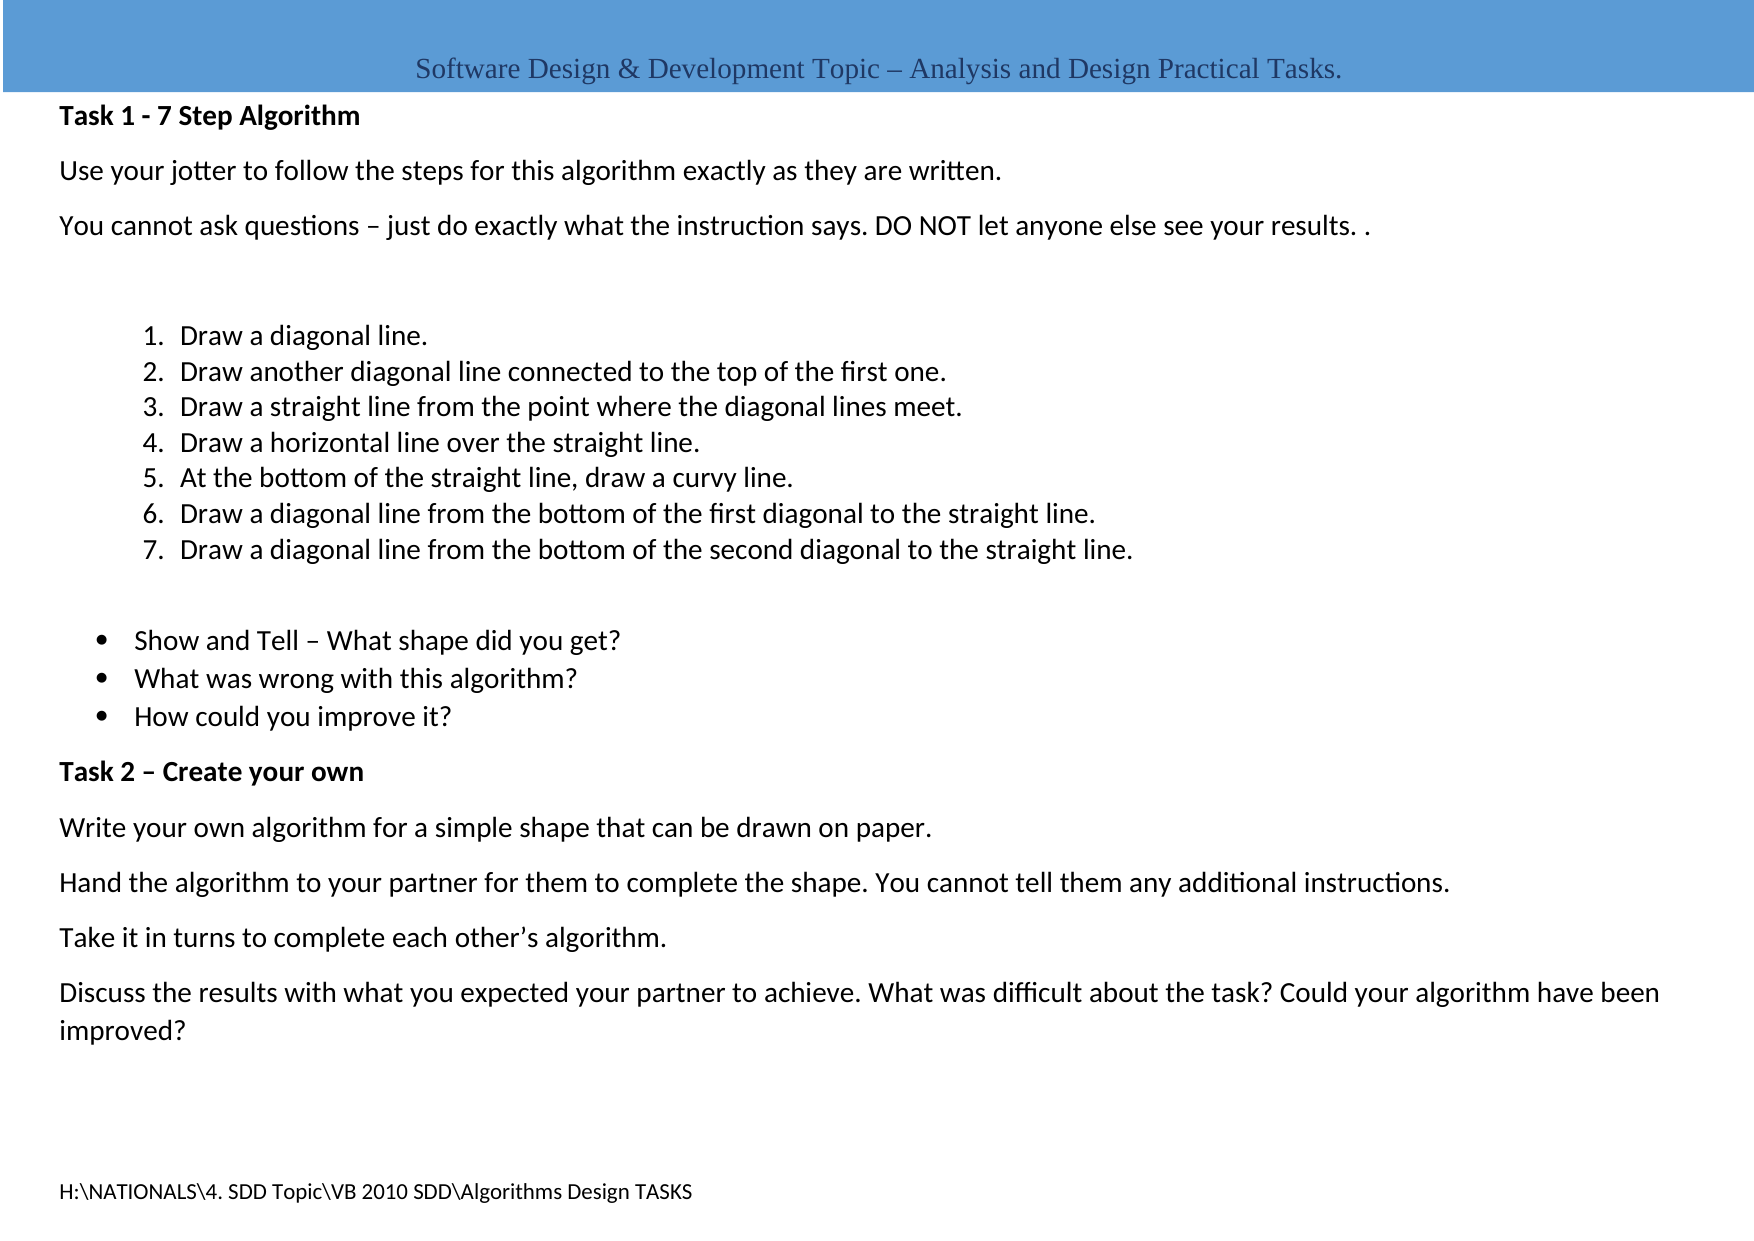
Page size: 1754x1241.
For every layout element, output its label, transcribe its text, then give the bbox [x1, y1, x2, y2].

list Draw a straight line from the point where the diagonal lines meet. [142, 388, 1695, 424]
list Draw a horizontal line over the straight line. [142, 424, 1695, 459]
text Task 2 – Create your own [59, 753, 1695, 789]
text Task 1 - 7 Step Algorithm [59, 93, 1695, 132]
text Discuss the results with what you expected your partner to achieve. What was difficult about the task? Could your algorithm have been improved? [59, 974, 1695, 1048]
text Take it in turns to complete each other’s algorithm. [59, 919, 1695, 954]
list At the bottom of the straight line, draw a curvy line. [142, 459, 1695, 495]
list Draw another diagonal line connected to the top of the first one. [142, 353, 1695, 388]
text Write your own algorithm for a simple shape that can be drawn on paper. [59, 809, 1695, 844]
list Draw a diagonal line from the bottom of the second diagonal to the straight line. [142, 531, 1695, 566]
text Use your jotter to follow the steps for this algorithm exactly as they are written. [59, 152, 1695, 187]
list How could you improve it? [97, 698, 1695, 734]
list What was wrong with this algorithm? [97, 660, 1695, 696]
list Show and Tell – What shape did you get? [97, 622, 1695, 657]
list Draw a diagonal line. [142, 317, 1695, 353]
text Hand the algorithm to your partner for them to complete the shape. You cannot tell them any additional instructions. [59, 864, 1695, 899]
list Draw a diagonal line from the bottom of the first diagonal to the straight line. [142, 495, 1695, 531]
text You cannot ask questions – just do exactly what the instruction says. DO NOT let anyone else see your results. . [59, 207, 1695, 242]
